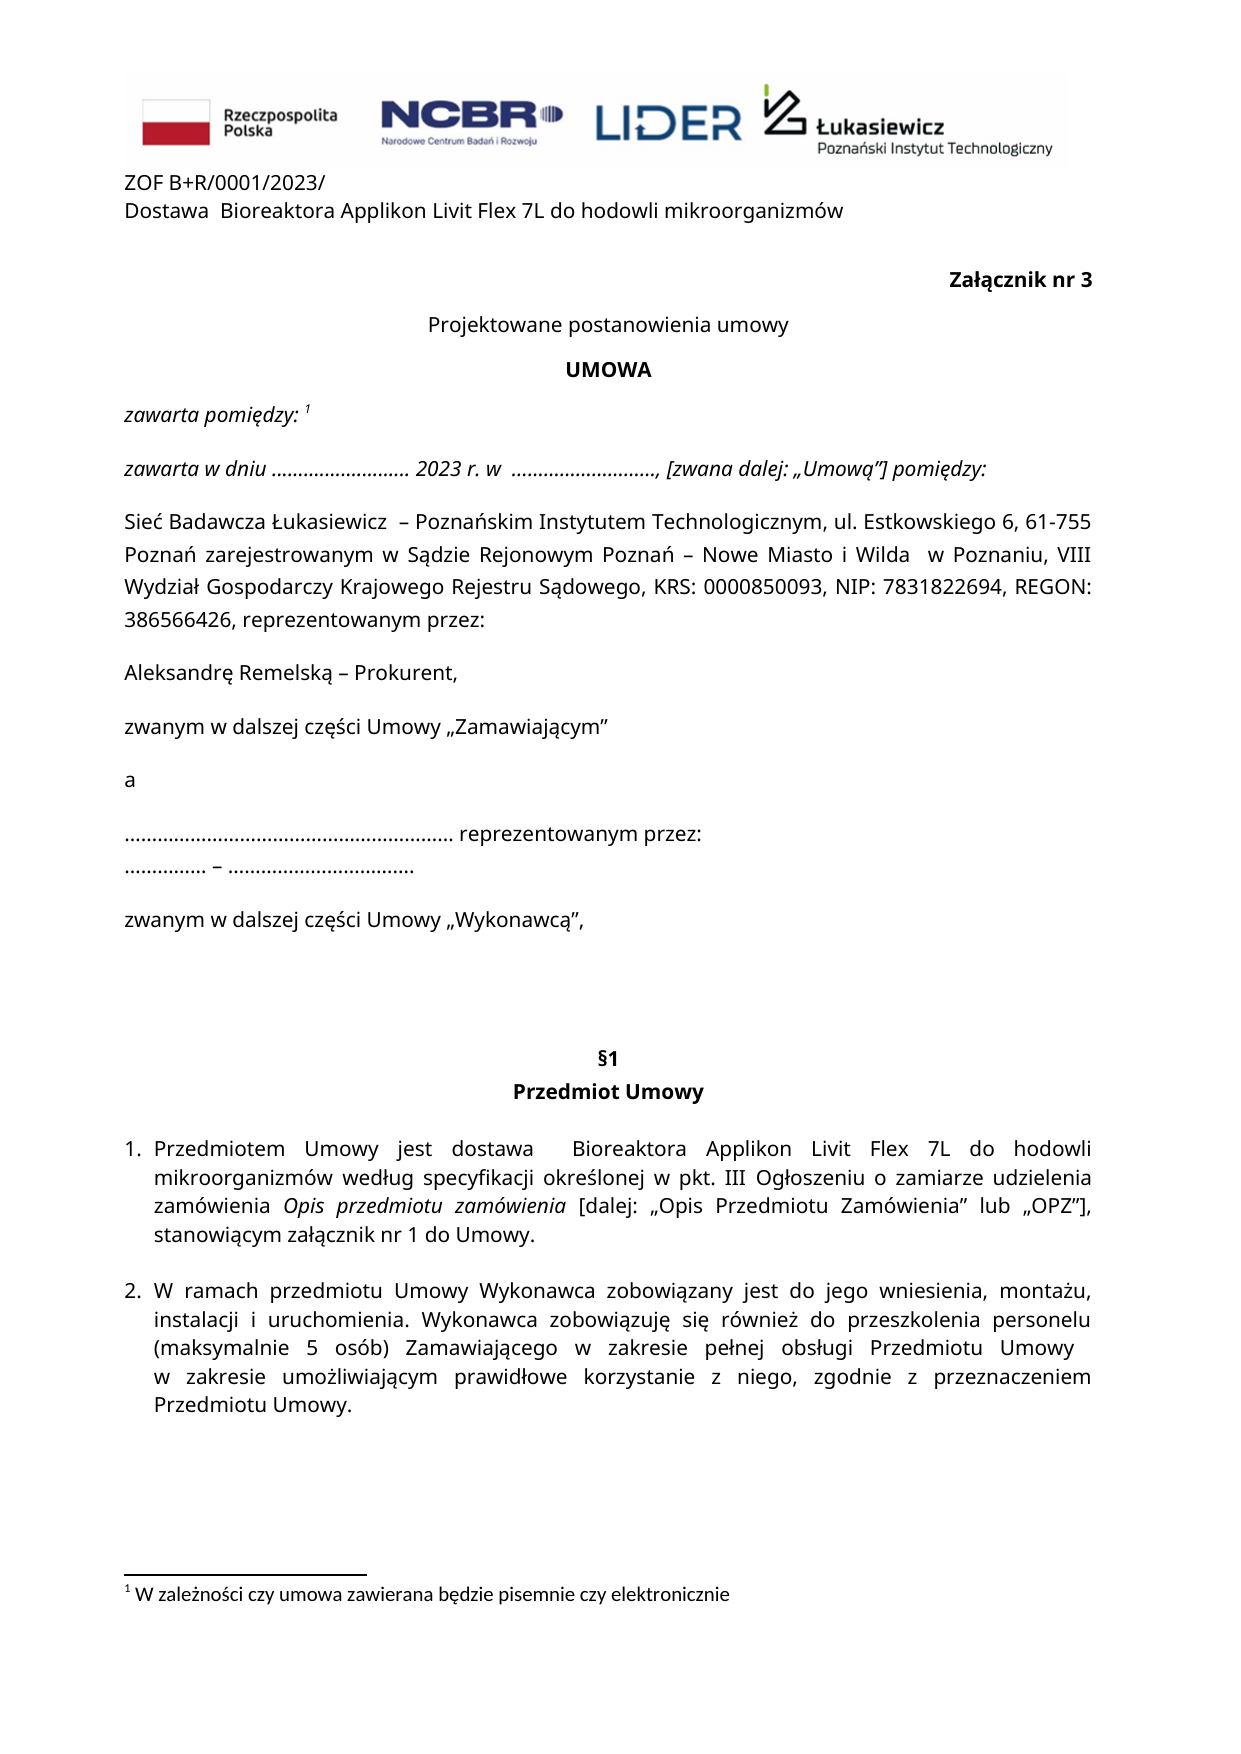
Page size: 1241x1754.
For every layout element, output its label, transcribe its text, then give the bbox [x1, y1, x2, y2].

text Załącznik nr 3 [124, 265, 1092, 293]
text zawarta w dniu .......................... 2023 r. w ………………………, [zwana dalej: „Umową”] pomiędzy: [124, 454, 1092, 482]
list Przedmiotem Umowy jest dostawa Bioreaktora Applikon Livit Flex 7L do hodowli mikroorganizmów według specyfikacji określonej w pkt. III Ogłoszeniu o zamiarze udzielenia zamówienia Opis przedmiotu zamówienia [dalej: „Opis Przedmiotu Zamówienia” lub „OPZ”], stanowiącym załącznik nr 1 do Umowy. [124, 1134, 1092, 1248]
text …………………………………………………… reprezentowanym przez: [124, 819, 1092, 847]
text Przedmiot Umowy [124, 1077, 1092, 1105]
text UMOWA [124, 355, 1092, 384]
text zwanym w dalszej części Umowy „Wykonawcą”, [124, 905, 1092, 933]
picture [124, 73, 1069, 168]
text zawarta pomiędzy: [124, 400, 1092, 429]
text Projektowane postanowienia umowy [124, 310, 1092, 338]
text §1 [124, 1044, 1092, 1073]
text …………… – ……………………………. [124, 851, 1092, 880]
text Sieć Badawcza Łukasiewicz – Poznańskim Instytutem Technologicznym, ul. Estkowskiego 6, 61-755 Poznań zarejestrowanym w Sądzie Rejonowym Poznań – Nowe Miasto i Wilda w Poznaniu, VIII Wydział Gospodarczy Krajowego Rejestru Sądowego, KRS: 0000850093, NIP: 7831822694, REGON: 386566426, reprezentowanym przez: [124, 507, 1092, 633]
text a [124, 765, 1092, 794]
list W ramach przedmiotu Umowy Wykonawca zobowiązany jest do jego wniesienia, montażu, instalacji i uruchomienia. Wykonawca zobowiązuję się również do przeszkolenia personelu (maksymalnie 5 osób) Zamawiającego w zakresie pełnej obsługi Przedmiotu Umowy w zakresie umożliwiającym prawidłowe korzystanie z niego, zgodnie z przeznaczeniem Przedmiotu Umowy. [124, 1277, 1092, 1419]
text Aleksandrę Remelską – Prokurent, [124, 658, 1092, 687]
text zwanym w dalszej części Umowy „Zamawiającym” [124, 712, 1092, 740]
